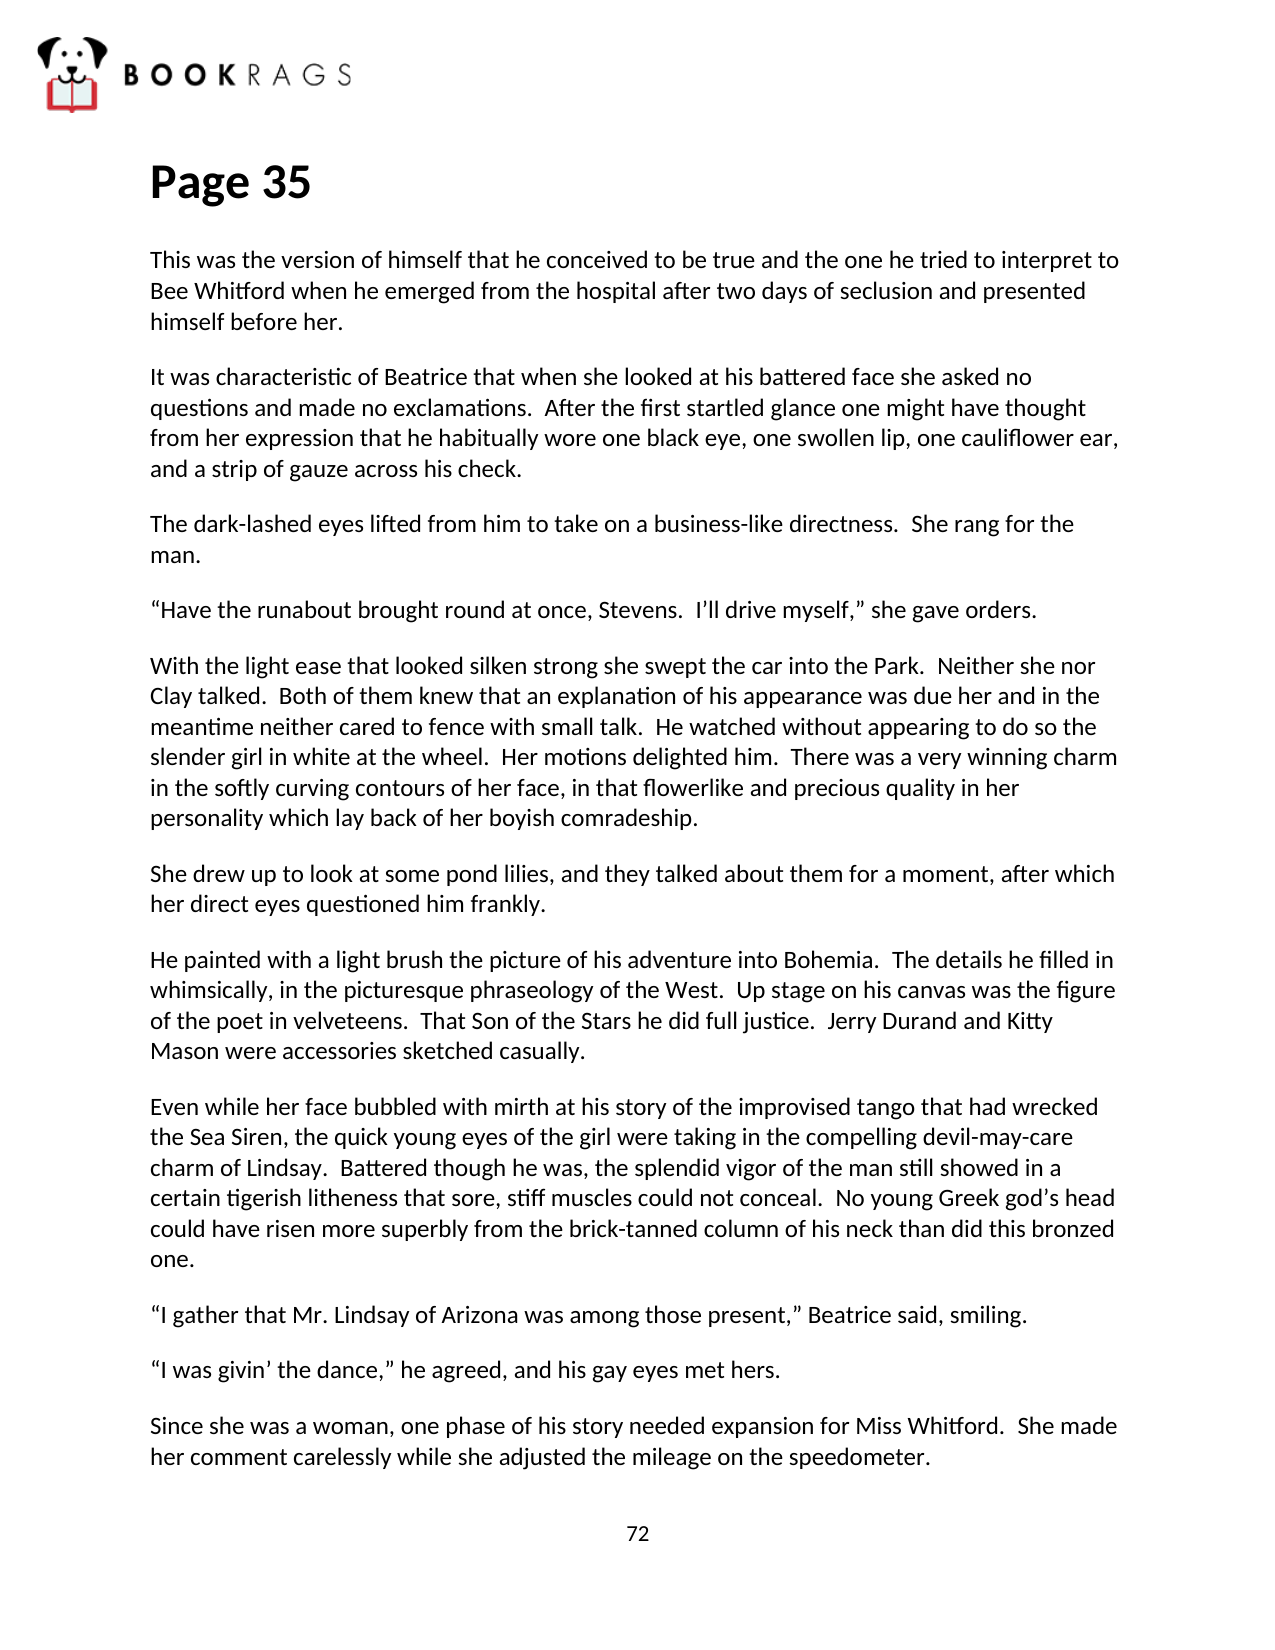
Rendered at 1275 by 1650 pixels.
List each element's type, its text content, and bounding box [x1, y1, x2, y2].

text Even while her face bubbled with mirth at his story of the improvised tango that had wrecked the Sea Siren, the quick young eyes of the girl were taking in the compelling devil-may-care charm of Lindsay. Battered though he was, the splendid vigor of the man still showed in a certain tigerish litheness that sore, stiff muscles could not conceal. No young Greek god’s head could have risen more superbly from the brick-tanned column of his neck than did this bronzed one. [150, 1091, 1125, 1274]
text It was characteristic of Beatrice that when she looked at his battered face she asked no questions and made no exclamations. After the first startled glance one might have thought from her expression that he habitually wore one black eye, one swollen lip, one cauliflower ear, and a strip of gauze across his check. [150, 361, 1125, 483]
text “Have the runabout brought round at once, Stevens. I’ll drive myself,” she gave orders. [150, 594, 1125, 625]
picture [37, 37, 351, 113]
text “I gather that Mr. Lindsay of Arizona was among those present,” Beatrice said, smiling. [150, 1299, 1125, 1330]
text This was the version of himself that he conceived to be true and the one he tried to interpret to Bee Whitford when he emerged from the hospital after two days of seclusion and presented himself before her. [150, 244, 1125, 336]
text “I was givin’ the dance,” he agreed, and his gay eyes met hers. [150, 1355, 1125, 1385]
text Page 35 [150, 150, 1125, 211]
text The dark-lashed eyes lifted from him to take on a business-like directness. She rang for the man. [150, 508, 1125, 569]
text She drew up to look at some pond lilies, and they talked about them for a moment, after which her direct eyes questioned him frankly. [150, 858, 1125, 919]
text He painted with a light brush the picture of his adventure into Bohemia. The details he filled in whimsically, in the picturesque phraseology of the West. Up stage on his canvas was the figure of the poet in velveteens. That Son of the Stars he did full justice. Jerry Durand and Kitty Mason were accessories sketched casually. [150, 944, 1125, 1066]
text With the light ease that looked silken strong she swept the car into the Park. Neither she nor Clay talked. Both of them knew that an explanation of his appearance was due her and in the meantime neither cared to fence with small talk. He watched without appearing to do so the slender girl in white at the wheel. Her motions delighted him. There was a very winning charm in the softly curving contours of her face, in that flowerlike and precious quality in her personality which lay back of her boyish comradeship. [150, 650, 1125, 833]
text Since she was a woman, one phase of his story needed expansion for Miss Whitford. She made her comment carelessly while she adjusted the mileage on the speedometer. [150, 1410, 1125, 1471]
